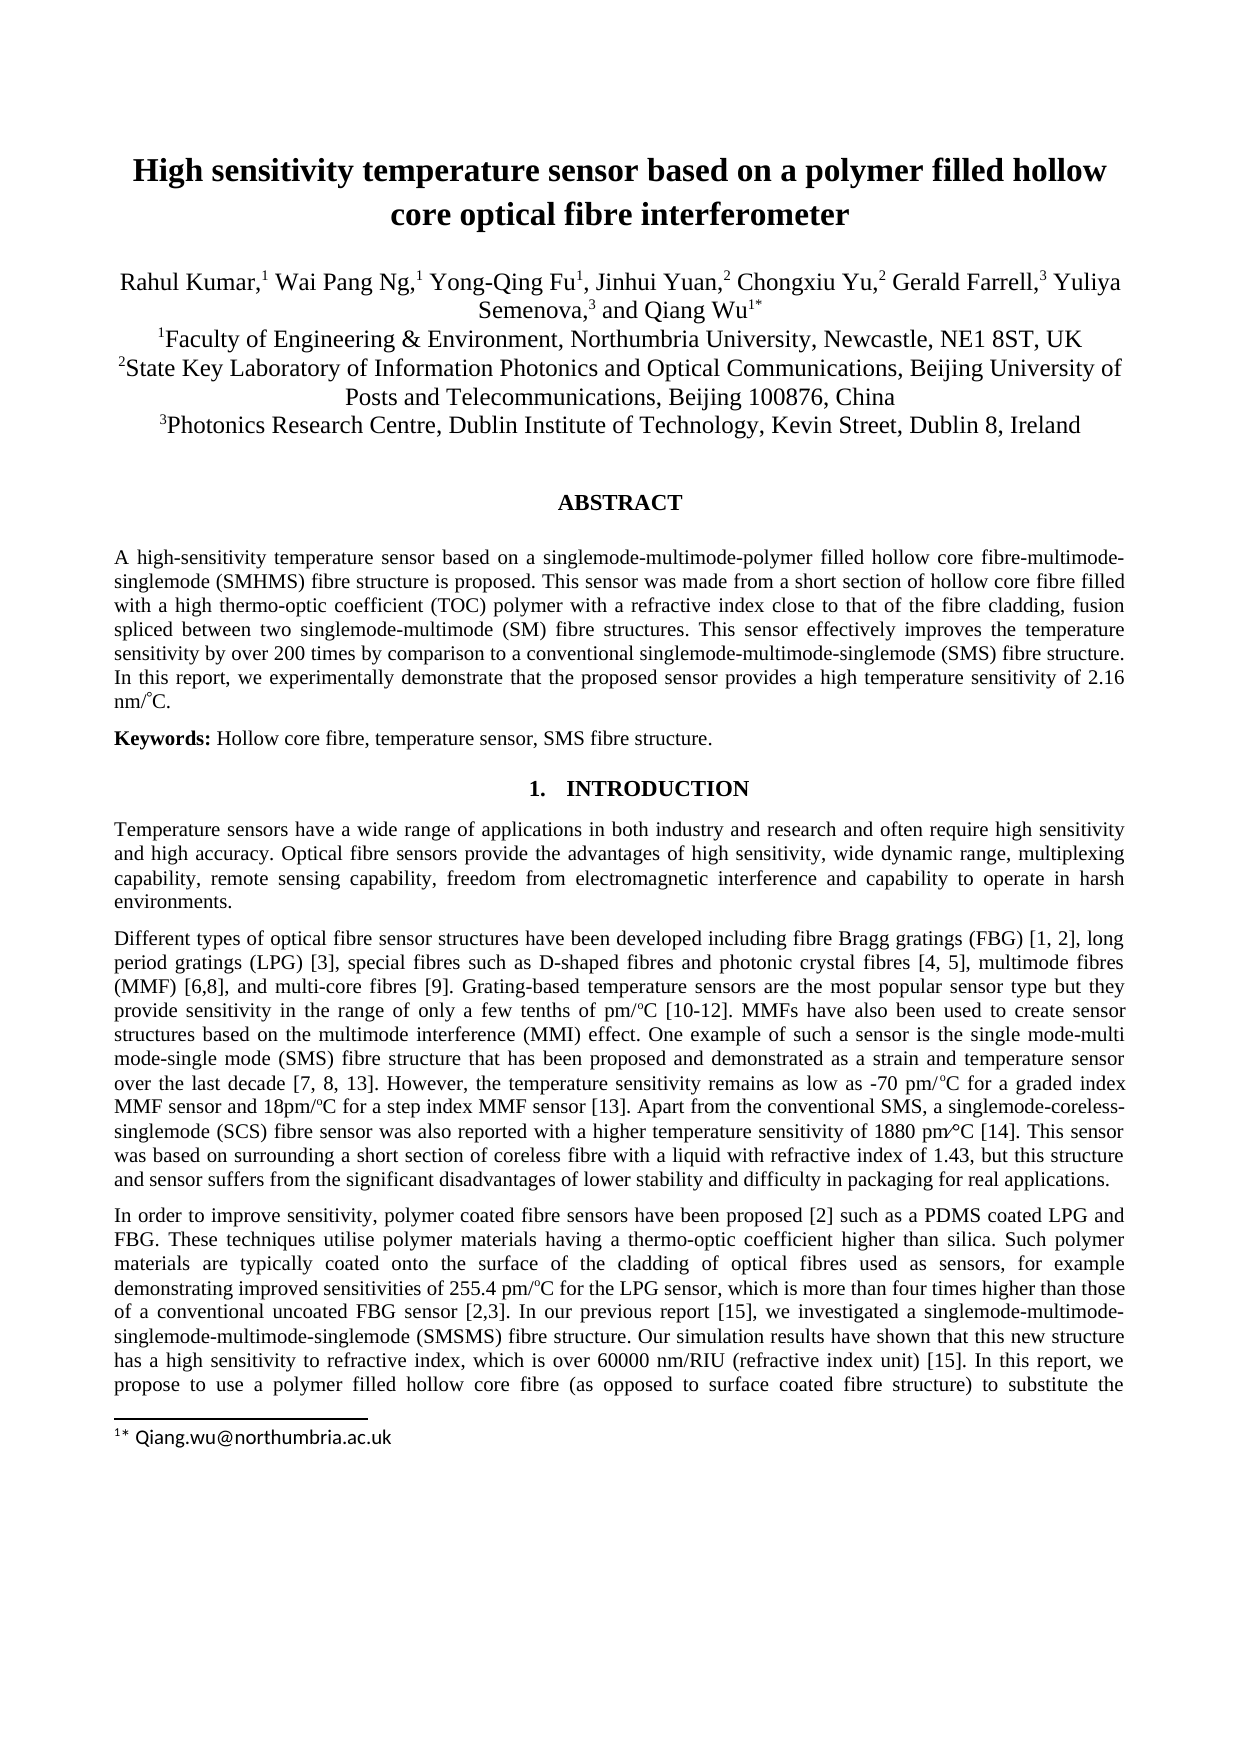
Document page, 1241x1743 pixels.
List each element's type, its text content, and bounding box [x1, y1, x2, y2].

text Temperature sensors have a wide range of applications in both industry and research and often require high sensitivity and high accuracy. Optical fibre sensors provide the advantages of high sensitivity, wide dynamic range, multiplexing capability, remote sensing capability, freedom from electromagnetic interference and capability to operate in harsh environments. [114, 817, 1126, 913]
text Different types of optical fibre sensor structures have been developed including fibre Bragg gratings (FBG) [1, 2], long period gratings (LPG) [3], special fibres such as D-shaped fibres and photonic crystal fibres [4, 5], multimode fibres (MMF) [6,8], and multi-core fibres [9]. Grating-based temperature sensors are the most popular sensor type but they provide sensitivity in the range of only a few tenths of pm/oC [10-12]. MMFs have also been used to create sensor structures based on the multimode interference (MMI) effect. One example of such a sensor is the single mode-multi mode-single mode (SMS) fibre structure that has been proposed and demonstrated as a strain and temperature sensor over the last decade [7, 8, 13]. However, the temperature sensitivity remains as low as -70 pm/oC for a graded index MMF sensor and 18pm/oC for a step index MMF sensor [13]. Apart from the conventional SMS, a singlemode-coreless-singlemode (SCS) fibre sensor was also reported with a higher temperature sensitivity of 1880 pm∕°C [14]. This sensor was based on surrounding a short section of coreless fibre with a liquid with refractive index of 1.43, but this structure and sensor suffers from the significant disadvantages of lower stability and difficulty in packaging for real applications. [114, 926, 1126, 1191]
text 1Faculty of Engineering & Environment, Northumbria University, Newcastle, NE1 8ST, UK [114, 324, 1126, 353]
text ABSTRACT [114, 489, 1126, 516]
text High sensitivity temperature sensor based on a polymer filled hollow core optical fibre interferometer [114, 150, 1126, 232]
text 3Photonics Research Centre, Dublin Institute of Technology, Kevin Street, Dublin 8, Ireland [114, 411, 1126, 439]
list INTRODUCTION [151, 774, 1126, 801]
text Rahul Kumar,1 Wai Pang Ng,1 Yong-Qing Fu1, Jinhui Yuan,2 Chongxiu Yu,2 Gerald Farrell,3 Yuliya Semenova,3 and Qiang Wu* [114, 267, 1126, 324]
text Keywords: Hollow core fibre, temperature sensor, SMS fibre structure. [114, 726, 1126, 749]
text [114, 1203, 1126, 1396]
text 2State Key Laboratory of Information Photonics and Optical Communications, Beijing University of Posts and Telecommunications, Beijing 100876, China [114, 353, 1126, 411]
text A high-sensitivity temperature sensor based on a singlemode-multimode-polymer filled hollow core fibre-multimode-singlemode (SMHMS) fibre structure is proposed. This sensor was made from a short section of hollow core fibre filled with a high thermo-optic coefficient (TOC) polymer with a refractive index close to that of the fibre cladding, fusion spliced between two singlemode-multimode (SM) fibre structures. This sensor effectively improves the temperature sensitivity by over 200 times by comparison to a conventional singlemode-multimode-singlemode (SMS) fibre structure. In this report, we experimentally demonstrate that the proposed sensor provides a high temperature sensitivity of 2.16 nm/C. [114, 544, 1126, 713]
